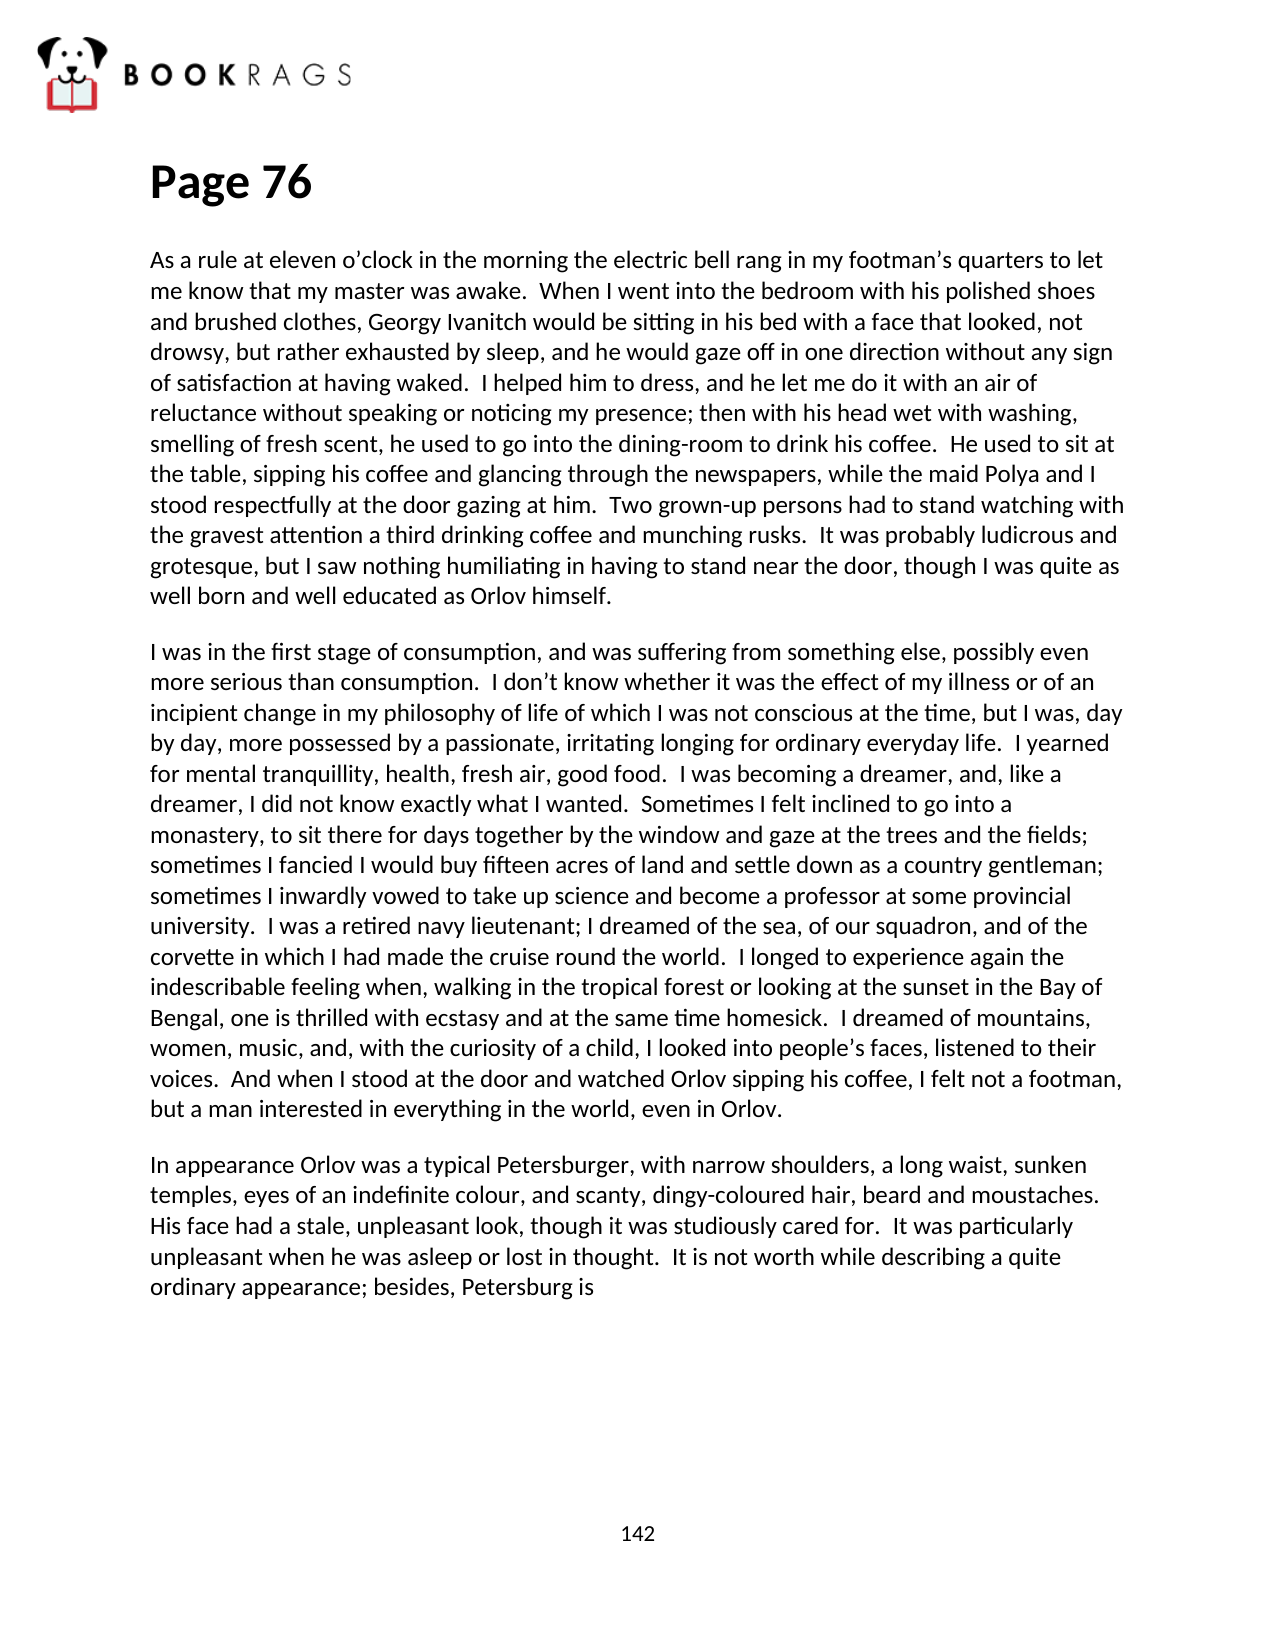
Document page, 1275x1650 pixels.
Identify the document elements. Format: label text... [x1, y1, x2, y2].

picture [37, 37, 351, 113]
text Page 76 [150, 150, 1125, 211]
text I was in the first stage of consumption, and was suffering from something else, possibly even more serious than consumption. I don’t know whether it was the effect of my illness or of an incipient change in my philosophy of life of which I was not conscious at the time, but I was, day by day, more possessed by a passionate, irritating longing for ordinary everyday life. I yearned for mental tranquillity, health, fresh air, good food. I was becoming a dreamer, and, like a dreamer, I did not know exactly what I wanted. Sometimes I felt inclined to go into a monastery, to sit there for days together by the window and gaze at the trees and the fields; sometimes I fancied I would buy fifteen acres of land and settle down as a country gentleman; sometimes I inwardly vowed to take up science and become a professor at some provincial university. I was a retired navy lieutenant; I dreamed of the sea, of our squadron, and of the corvette in which I had made the cruise round the world. I longed to experience again the indescribable feeling when, walking in the tropical forest or looking at the sunset in the Bay of Bengal, one is thrilled with ecstasy and at the same time homesick. I dreamed of mountains, women, music, and, with the curiosity of a child, I looked into people’s faces, listened to their voices. And when I stood at the door and watched Orlov sipping his coffee, I felt not a footman, but a man interested in everything in the world, even in Orlov. [150, 636, 1125, 1124]
text As a rule at eleven o’clock in the morning the electric bell rang in my footman’s quarters to let me know that my master was awake. When I went into the bedroom with his polished shoes and brushed clothes, Georgy Ivanitch would be sitting in his bed with a face that looked, not drowsy, but rather exhausted by sleep, and he would gaze off in one direction without any sign of satisfaction at having waked. I helped him to dress, and he let me do it with an air of reluctance without speaking or noticing my presence; then with his head wet with washing, smelling of fresh scent, he used to go into the dining-room to drink his coffee. He used to sit at the table, sipping his coffee and glancing through the newspapers, while the maid Polya and I stood respectfully at the door gazing at him. Two grown-up persons had to stand watching with the gravest attention a third drinking coffee and munching rusks. It was probably ludicrous and grotesque, but I saw nothing humiliating in having to stand near the door, though I was quite as well born and well educated as Orlov himself. [150, 244, 1125, 611]
text In appearance Orlov was a typical Petersburger, with narrow shoulders, a long waist, sunken temples, eyes of an indefinite colour, and scanty, dingy-coloured hair, beard and moustaches. His face had a stale, unpleasant look, though it was studiously cared for. It was particularly unpleasant when he was asleep or lost in thought. It is not worth while describing a quite ordinary appearance; besides, Petersburg is [150, 1149, 1125, 1302]
